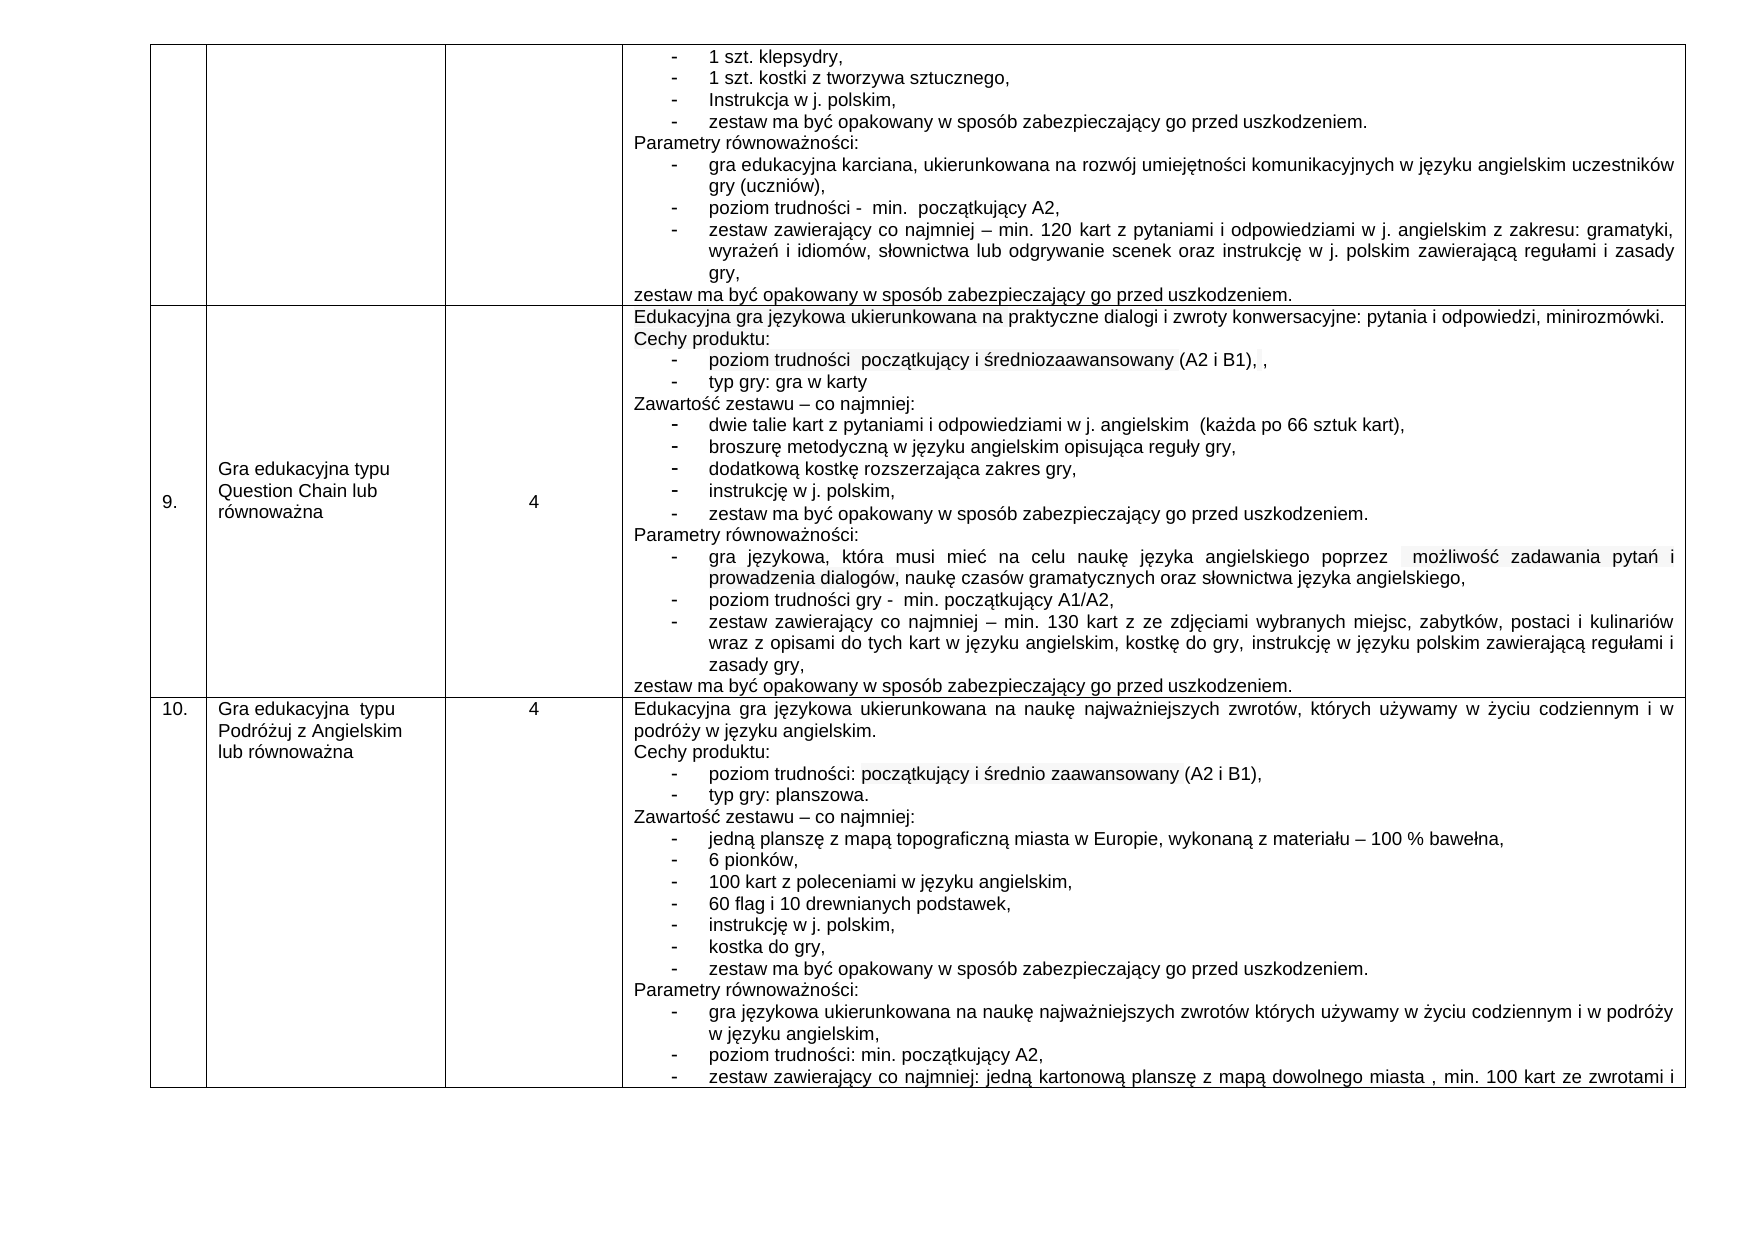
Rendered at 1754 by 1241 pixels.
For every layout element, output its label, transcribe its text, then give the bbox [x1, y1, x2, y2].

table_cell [207, 698, 445, 1087]
table_cell 8. [151, 45, 206, 305]
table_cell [207, 45, 445, 305]
table_cell Gra edukacyjna typu Question Chain lub równoważna [207, 306, 445, 697]
table_cell 4 [446, 306, 622, 697]
table_cell 4 [446, 45, 622, 305]
table_cell 9. [151, 306, 206, 697]
table_cell 10. [151, 698, 206, 1087]
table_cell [623, 698, 1685, 1087]
table_cell Edukacyjna gra językowa ukierunkowana na praktyczne dialogi i zwroty konwersacyjne: pytania i odpowiedzi, minirozmówki. Cechy produktu: poziom trudności początkujący i średniozaawansowany (A2 i B1), , typ gry: gra w karty Zawartość zestawu – co najmniej: dwie talie kart z pytaniami i odpowiedziami w j. angielskim (każda po 66 sztuk kart), broszurę metodyczną w języku angielskim opisująca reguły gry, dodatkową kostkę rozszerzająca zakres gry, instrukcję w j. polskim, zestaw ma być opakowany w sposób zabezpieczający go przed uszkodzeniem. Parametry równoważności: gra językowa, która musi mieć na celu naukę języka angielskiego poprzez możliwość zadawania pytań i prowadzenia dialogów, naukę czasów gramatycznych oraz słownictwa języka angielskiego, poziom trudności gry - min. początkujący A1/A2, zestaw zawierający co najmniej – min. 130 kart z ze zdjęciami wybranych miejsc, zabytków, postaci i kulinariów wraz z opisami do tych kart w języku angielskim, kostkę do gry, instrukcję w języku polskim zawierającą regułami i zasady gry, zestaw ma być opakowany w sposób zabezpieczający go przed uszkodzeniem. [623, 306, 1685, 697]
table_cell 4 [446, 698, 622, 1087]
